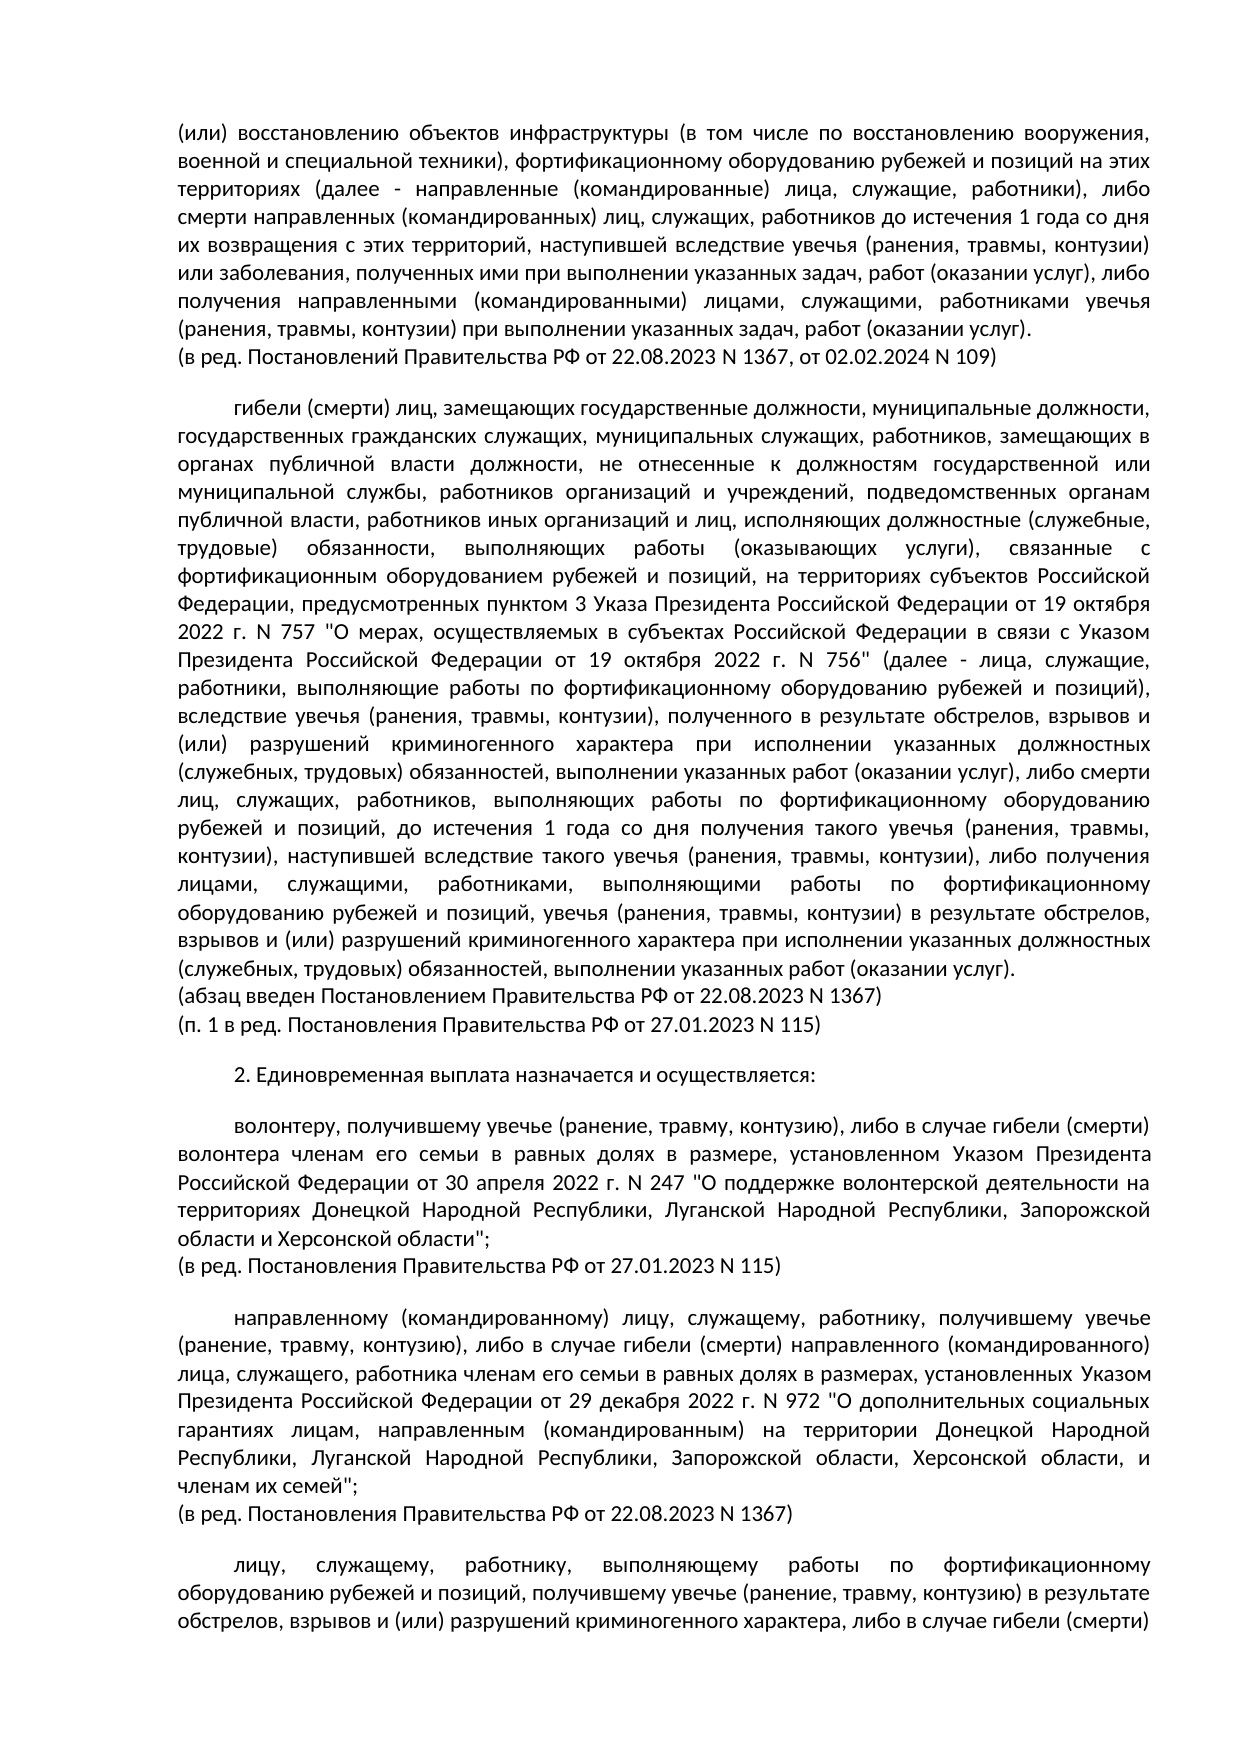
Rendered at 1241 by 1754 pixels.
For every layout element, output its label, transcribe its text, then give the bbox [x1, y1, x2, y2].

text (в ред. Постановлений Правительства РФ от 22.08.2023 N 1367, от 02.02.2024 N 109) [177, 342, 1152, 370]
text волонтеру, получившему увечье (ранение, травму, контузию), либо в случае гибели (смерти) волонтера членам его семьи в равных долях в размере, установленном Указом Президента Российской Федерации от 30 апреля 2022 г. N 247 "О поддержке волонтерской деятельности на территориях Донецкой Народной Республики, Луганской Народной Республики, Запорожской области и Херсонской области"; [177, 1112, 1152, 1252]
text 2. Единовременная выплата назначается и осуществляется: [177, 1061, 1152, 1089]
text (абзац введен Постановлением Правительства РФ от 22.08.2023 N 1367) [177, 982, 1152, 1010]
text (в ред. Постановления Правительства РФ от 27.01.2023 N 115) [177, 1252, 1152, 1280]
text гибели (смерти) лиц, замещающих государственные должности, муниципальные должности, государственных гражданских служащих, муниципальных служащих, работников, замещающих в органах публичной власти должности, не отнесенные к должностям государственной или муниципальной службы, работников организаций и учреждений, подведомственных органам публичной власти, работников иных организаций и лиц, исполняющих должностные (служебные, трудовые) обязанности, выполняющих работы (оказывающих услуги), связанные с фортификационным оборудованием рубежей и позиций, на территориях субъектов Российской Федерации, предусмотренных пунктом 3 Указа Президента Российской Федерации от 19 октября 2022 г. N 757 "О мерах, осуществляемых в субъектах Российской Федерации в связи с Указом Президента Российской Федерации от 19 октября 2022 г. N 756" (далее - лица, служащие, работники, выполняющие работы по фортификационному оборудованию рубежей и позиций), вследствие увечья (ранения, травмы, контузии), полученного в результате обстрелов, взрывов и (или) разрушений криминогенного характера при исполнении указанных должностных (служебных, трудовых) обязанностей, выполнении указанных работ (оказании услуг), либо смерти лиц, служащих, работников, выполняющих работы по фортификационному оборудованию рубежей и позиций, до истечения 1 года со дня получения такого увечья (ранения, травмы, контузии), наступившей вследствие такого увечья (ранения, травмы, контузии), либо получения лицами, служащими, работниками, выполняющими работы по фортификационному оборудованию рубежей и позиций, увечья (ранения, травмы, контузии) в результате обстрелов, взрывов и (или) разрушений криминогенного характера при исполнении указанных должностных (служебных, трудовых) обязанностей, выполнении указанных работ (оказании услуг). [177, 393, 1152, 982]
text (п. 1 в ред. Постановления Правительства РФ от 27.01.2023 N 115) [177, 1010, 1152, 1038]
text (в ред. Постановления Правительства РФ от 22.08.2023 N 1367) [177, 1499, 1152, 1527]
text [177, 118, 1152, 342]
text направленному (командированному) лицу, служащему, работнику, получившему увечье (ранение, травму, контузию), либо в случае гибели (смерти) направленного (командированного) лица, служащего, работника членам его семьи в равных долях в размерах, установленных Указом Президента Российской Федерации от 29 декабря 2022 г. N 972 "О дополнительных социальных гарантиях лицам, направленным (командированным) на территории Донецкой Народной Республики, Луганской Народной Республики, Запорожской области, Херсонской области, и членам их семей"; [177, 1303, 1152, 1499]
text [177, 1550, 1152, 1634]
